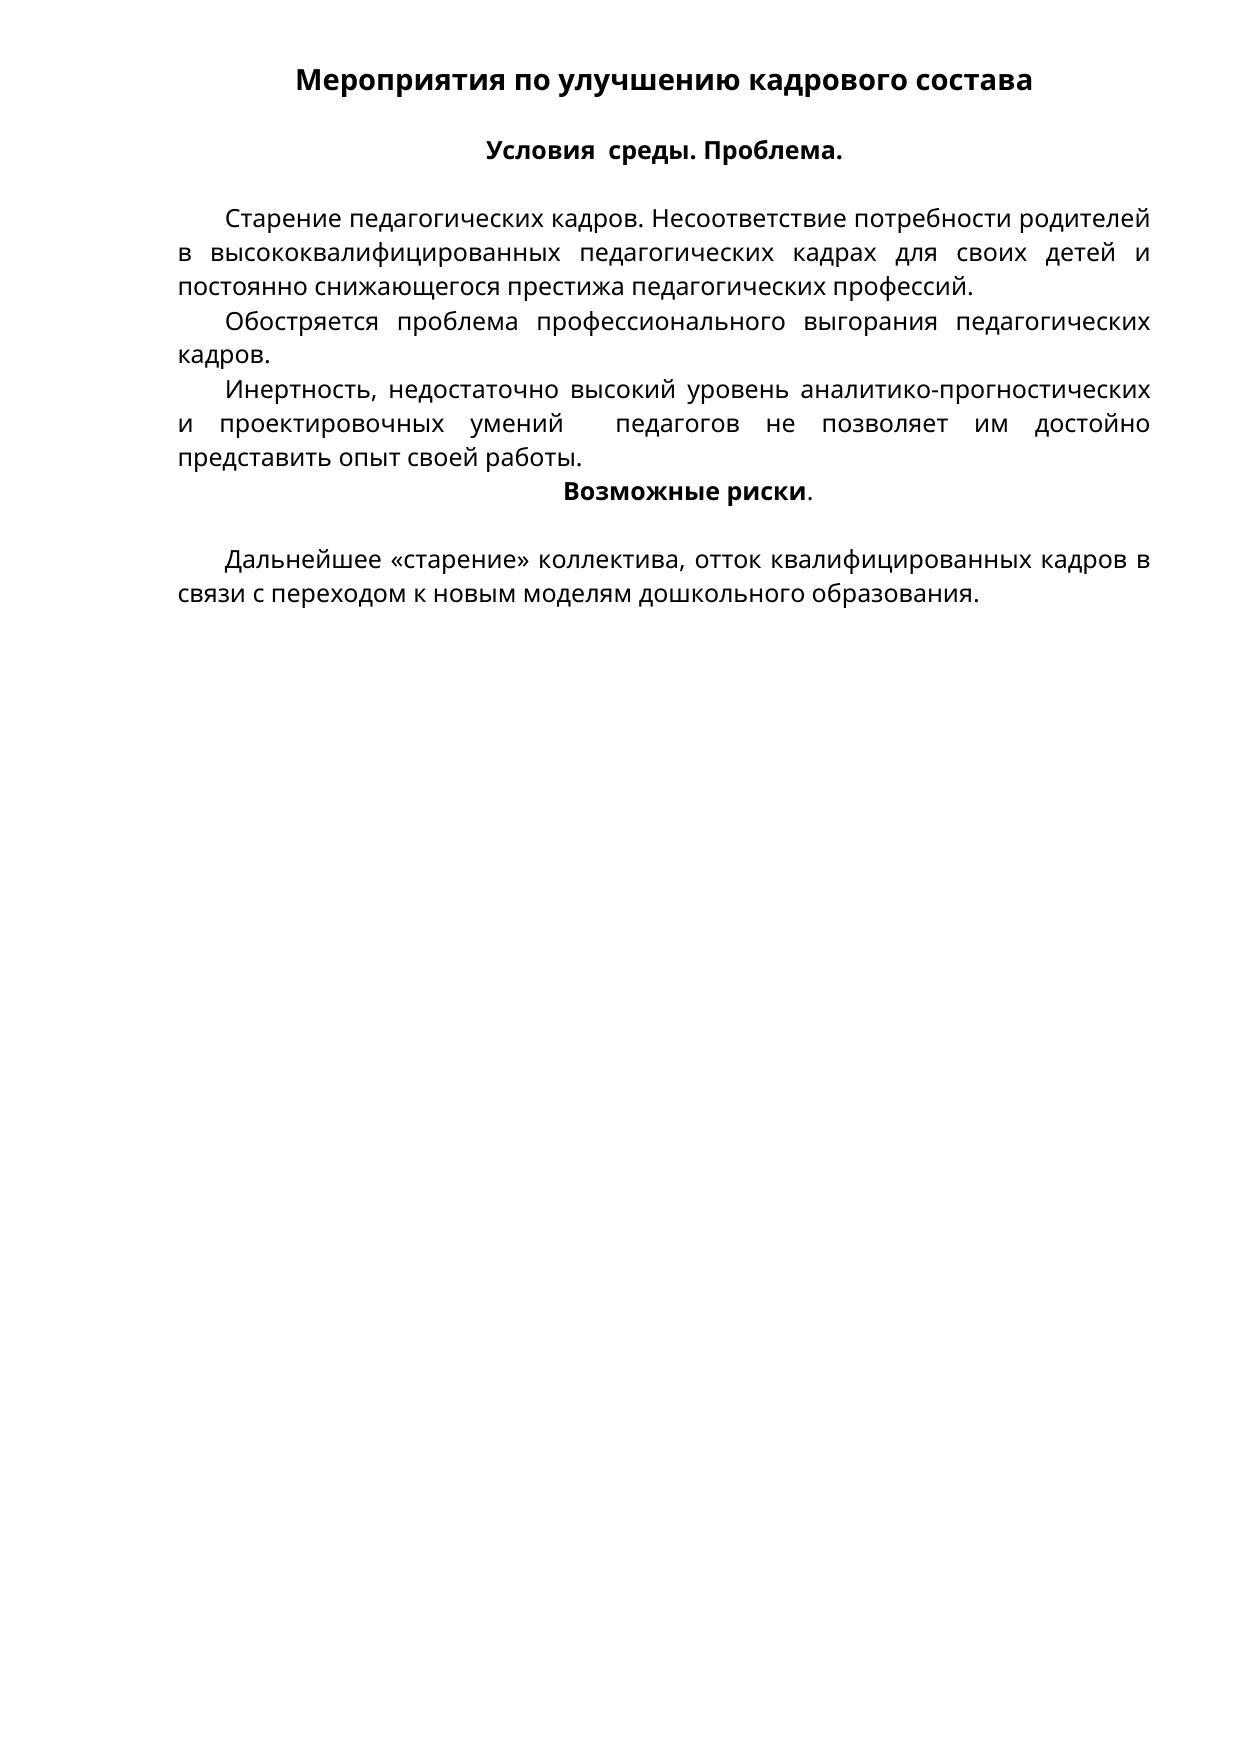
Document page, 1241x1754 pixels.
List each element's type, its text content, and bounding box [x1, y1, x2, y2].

text Старение педагогических кадров. Несоответствие потребности родителей в высококвалифицированных педагогических кадрах для своих детей и постоянно снижающегося престижа педагогических профессий. [177, 201, 1152, 303]
text Дальнейшее «старение» коллектива, отток квалифицированных кадров в связи с переходом к новым моделям дошкольного образования. [177, 542, 1152, 610]
text Возможные риски. [177, 473, 1152, 507]
text Мероприятия по улучшению кадрового состава [177, 59, 1152, 99]
text Обостряется проблема профессионального выгорания педагогических кадров. [177, 303, 1152, 371]
text Условия среды. Проблема. [177, 133, 1152, 167]
text Инертность, недостаточно высокий уровень аналитико-прогностических и проектировочных умений педагогов не позволяет им достойно представить опыт своей работы. [177, 371, 1152, 473]
